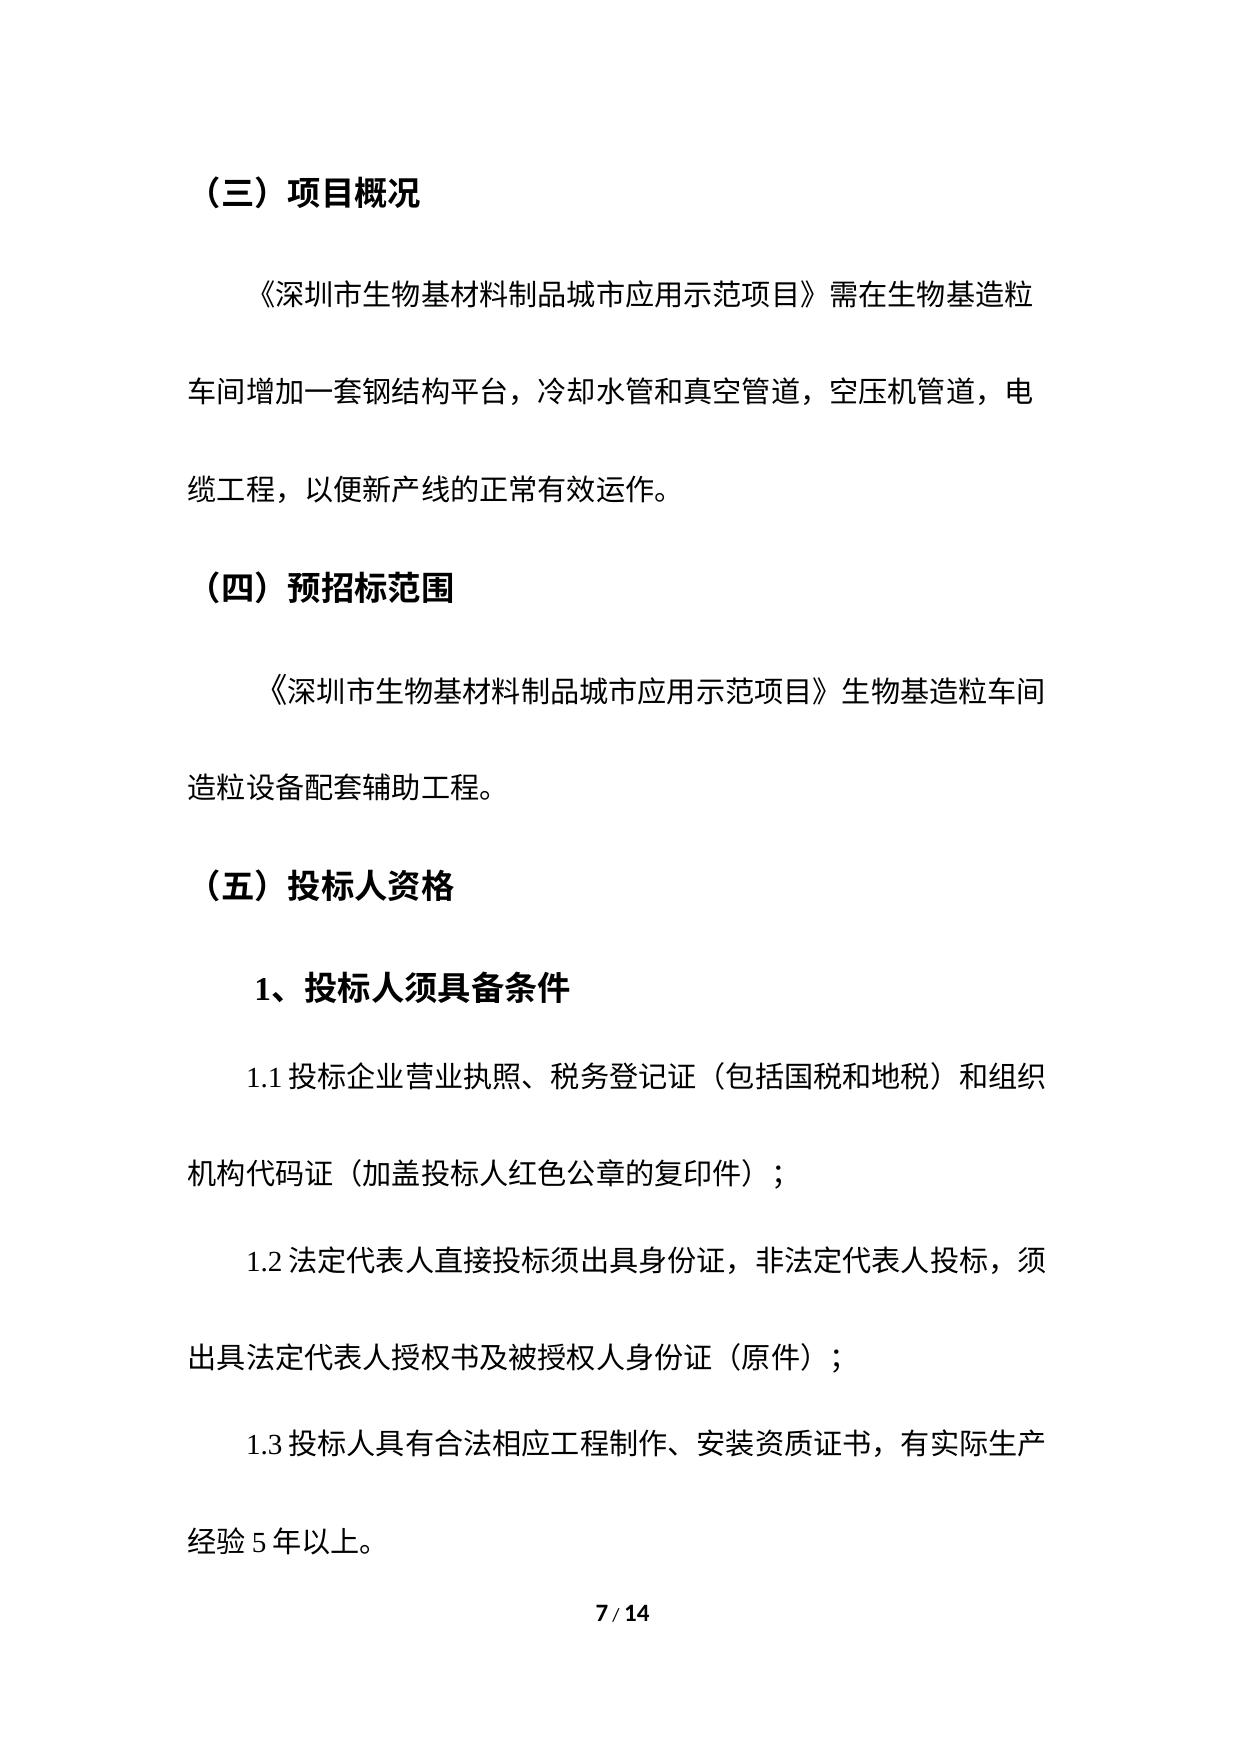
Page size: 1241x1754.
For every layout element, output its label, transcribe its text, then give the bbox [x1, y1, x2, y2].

text 《深圳市生物基材料制品城市应用示范项目》生物基造粒车间造粒设备配套辅助工程。 [187, 655, 1053, 818]
text 1.1投标企业营业执照、税务登记证（包括国税和地税）和组织机构代码证（加盖投标人红色公章的复印件）； [187, 1042, 1053, 1204]
text 《深圳市生物基材料制品城市应用示范项目》需在生物基造粒车间增加一套钢结构平台，冷却水管和真空管道，空压机管道，电缆工程，以便新产线的正常有效运作。 [187, 260, 1053, 520]
text 1.3投标人具有合法相应工程制作、安装资质证书，有实际生产经验5年以上。 [187, 1409, 1053, 1572]
subtitle （五）投标人资格 [187, 851, 1053, 916]
subtitle （四）预招标范围 [187, 554, 1053, 619]
text 1.2法定代表人直接投标须出具身份证，非法定代表人投标，须出具法定代表人授权书及被授权人身份证（原件）； [187, 1226, 1053, 1388]
subtitle 1、投标人须具备条件 [187, 953, 1053, 1018]
subtitle （三）项目概况 [187, 158, 1053, 223]
